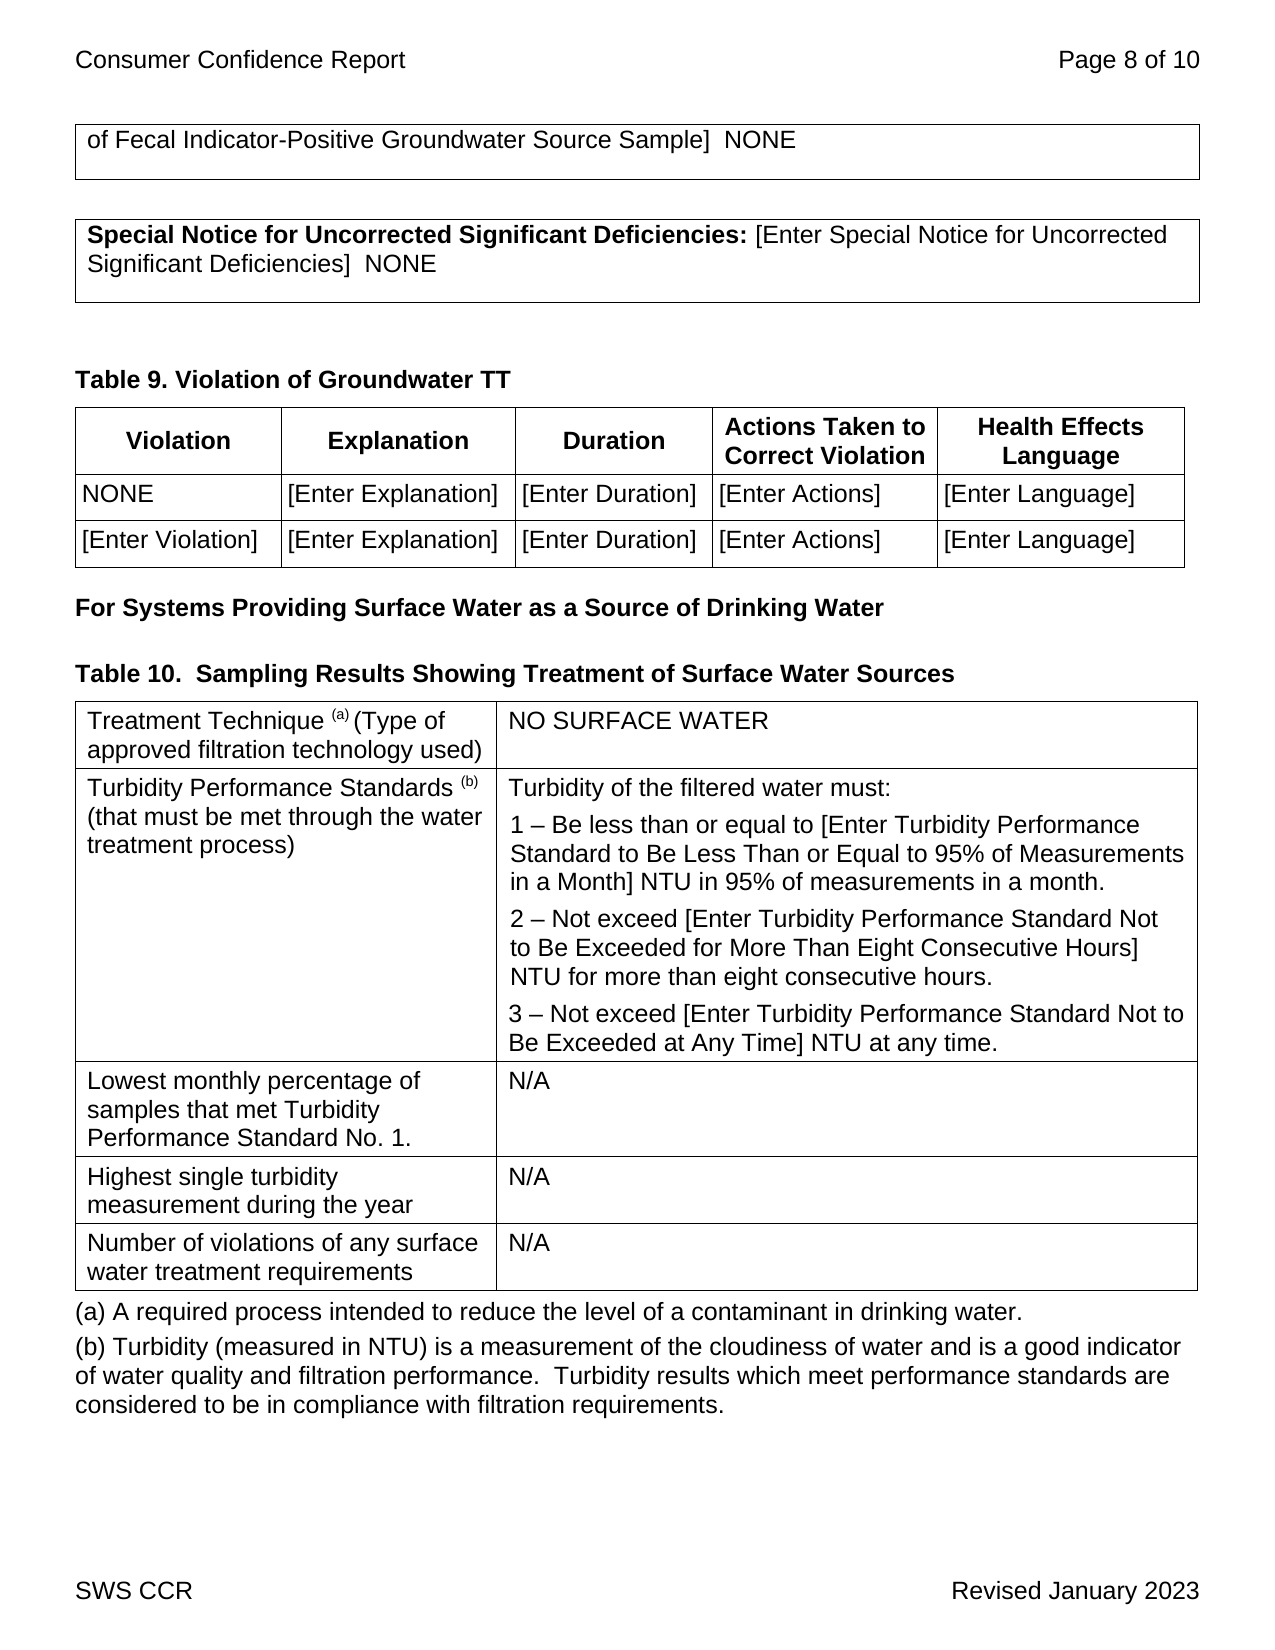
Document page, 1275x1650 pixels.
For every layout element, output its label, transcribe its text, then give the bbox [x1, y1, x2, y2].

subtitle For Systems Providing Surface Water as a Source of Drinking Water [75, 593, 1200, 622]
text (b) Turbidity (measured in NTU) is a measurement of the cloudiness of water and is a good indicator of water quality and filtration performance. Turbidity results which meet performance standards are considered to be in compliance with filtration requirements. [75, 1332, 1200, 1418]
table_header NO SURFACE WATER [497, 702, 1197, 767]
table_cell [Enter Actions] [713, 475, 937, 520]
text Table 9. Violation of Groundwater TT [75, 365, 1200, 394]
text Table 10. Sampling Results Showing Treatment of Surface Water Sources [75, 659, 1200, 688]
table_cell N/A [497, 1224, 1197, 1290]
text (a) A required process intended to reduce the level of a contaminant in drinking water. [75, 1297, 1200, 1326]
table_cell N/A [497, 1157, 1197, 1223]
table_cell NONE [76, 475, 281, 520]
table_cell [Enter Actions] [713, 521, 937, 567]
table_cell N/A [497, 1062, 1197, 1156]
table_cell [Enter Language] [938, 521, 1184, 567]
table_cell [Enter Violation] [76, 521, 281, 567]
table_cell [Enter Language] [938, 475, 1184, 520]
table_header Duration [516, 408, 712, 473]
table_cell Number of violations of any surface water treatment requirements [76, 1224, 496, 1290]
table_cell Turbidity Performance Standards (b) (that must be met through the water treatment process) [76, 769, 496, 1061]
table_cell [Enter Duration] [516, 475, 712, 520]
table_header Actions Taken to Correct Violation [713, 408, 937, 473]
table_header Treatment Technique (a) (Type of approved filtration technology used) [76, 702, 496, 767]
table_header Explanation [282, 408, 515, 473]
table_cell Highest single turbidity measurement during the year [76, 1157, 496, 1223]
table_cell [Enter Explanation] [282, 521, 515, 567]
table_cell [Enter Explanation] [282, 475, 515, 520]
table_cell [Enter Duration] [516, 521, 712, 567]
table_header Violation [76, 408, 281, 473]
table_header Special Notice for Uncorrected Significant Deficiencies: [Enter Special Notice for Uncorrected Significant Deficiencies] NONE [76, 220, 1199, 302]
table_cell Lowest monthly percentage of samples that met Turbidity Performance Standard No. 1. [76, 1062, 496, 1156]
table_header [76, 125, 1199, 178]
table_header Health Effects Language [938, 408, 1184, 473]
table_cell Turbidity of the filtered water must: 1 – Be less than or equal to [Enter Turbidity Performance Standard to Be Less Than or Equal to 95% of Measurements in a Month] NTU in 95% of measurements in a month. 2 – Not exceed [Enter Turbidity Performance Standard Not to Be Exceeded for More Than Eight Consecutive Hours] NTU for more than eight consecutive hours. 3 – Not exceed [Enter Turbidity Performance Standard Not to Be Exceeded at Any Time] NTU at any time. [497, 769, 1197, 1061]
